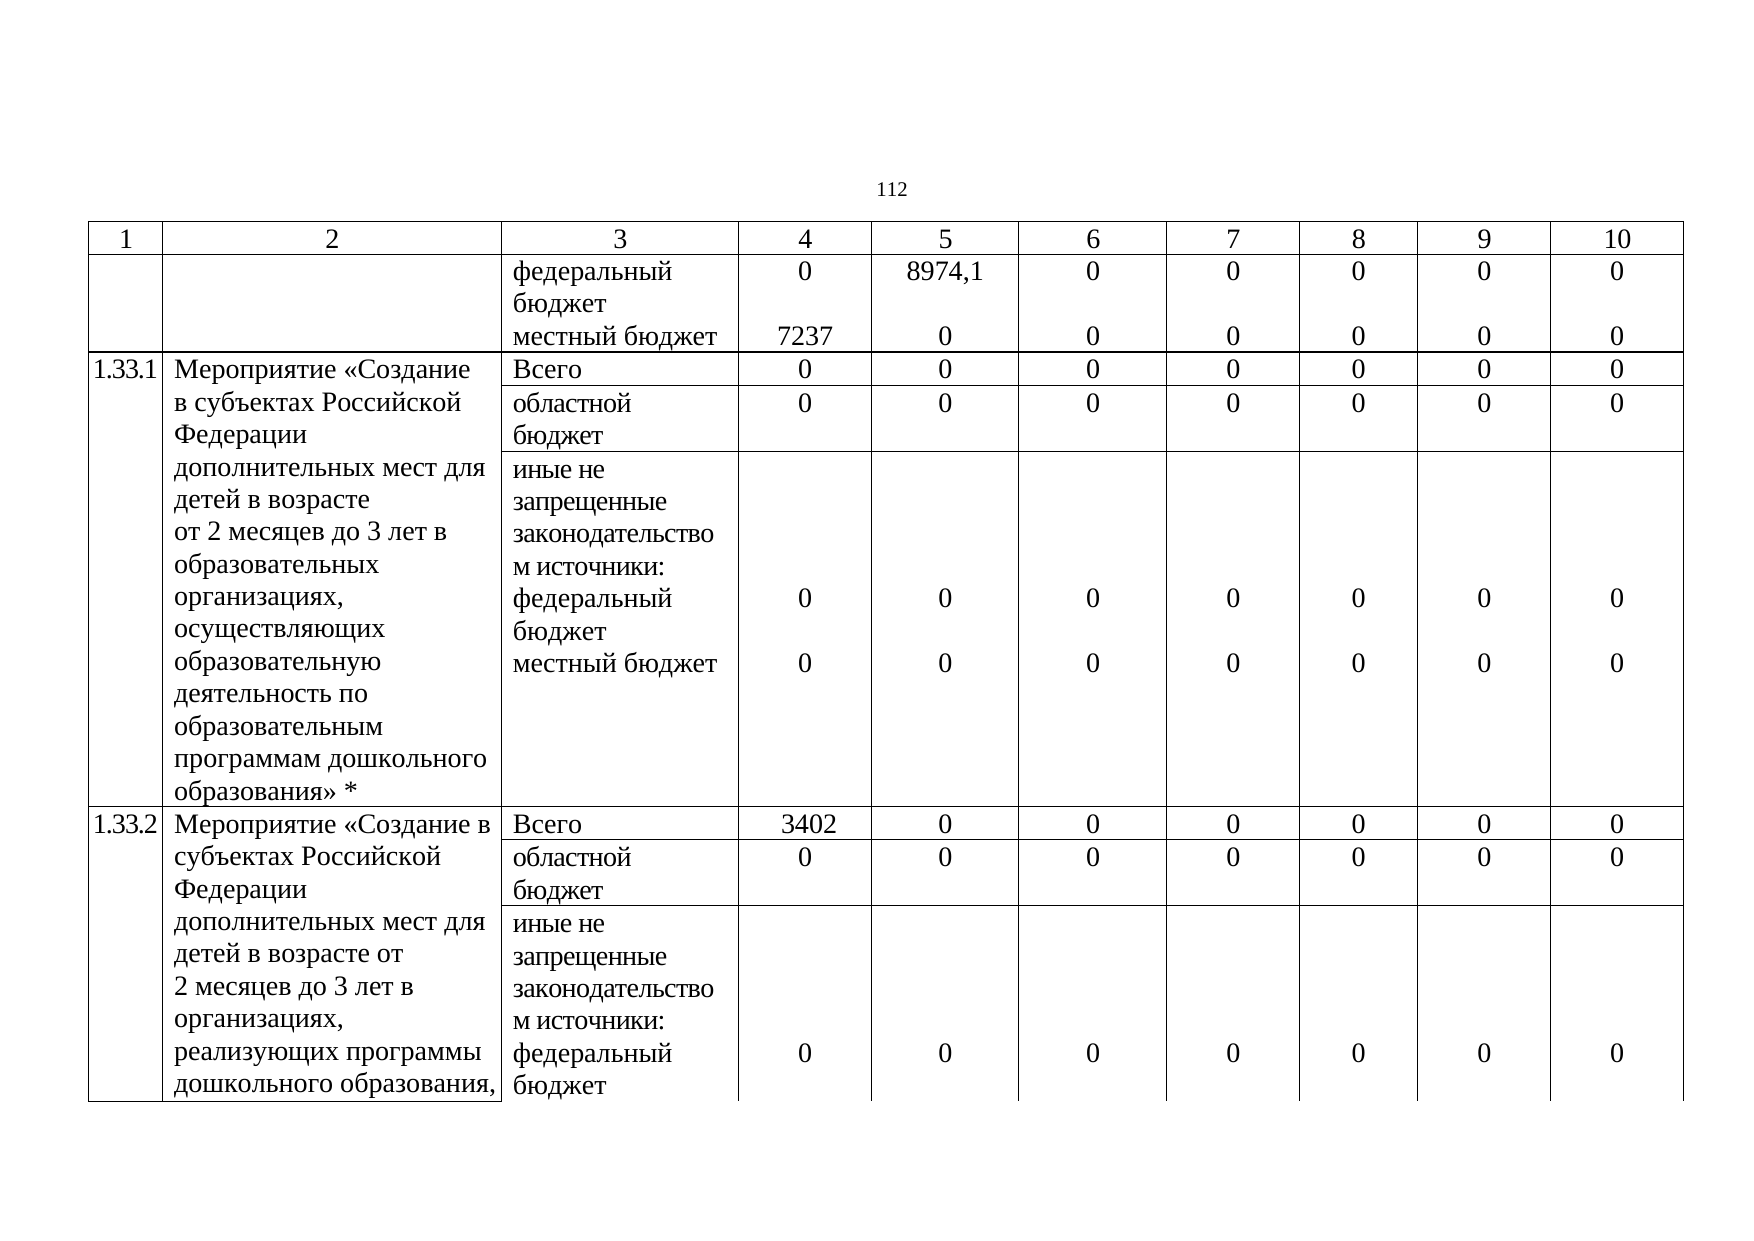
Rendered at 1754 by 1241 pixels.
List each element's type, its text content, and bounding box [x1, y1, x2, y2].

table_cell 0 [1167, 807, 1299, 839]
table_cell [1167, 452, 1299, 581]
table_cell 1.33.1 [89, 353, 162, 806]
table_cell 0 [1300, 646, 1417, 806]
table_cell [1019, 452, 1166, 581]
table_cell федеральный бюджет [502, 581, 738, 646]
table_cell федеральный бюджет [502, 1036, 738, 1101]
table_cell 0 [872, 646, 1018, 806]
table_cell 0 [1551, 319, 1683, 351]
table_cell местный бюджет [502, 319, 738, 351]
table_cell [1418, 452, 1550, 581]
table_cell Всего [502, 807, 738, 839]
table_cell [1551, 452, 1683, 581]
table_cell 0 [1418, 646, 1550, 806]
table_cell 0 [1551, 1036, 1683, 1101]
table_cell 0 [1167, 581, 1299, 646]
table_cell 0 [739, 581, 871, 646]
table_cell 0 [1418, 581, 1550, 646]
table_cell [1167, 906, 1299, 1036]
table_cell [872, 452, 1018, 581]
table_cell 0 [872, 353, 1018, 385]
table_cell 0 [1418, 353, 1550, 385]
table_cell Мероприятие «Создание в субъектах Российской Федерации дополнительных мест для детей в возрасте от 2 месяцев до 3 лет в образовательных организациях, осуществляющих образовательную деятельность по образовательным программам дошкольного образования» * [163, 353, 501, 806]
table_cell 0 [1418, 840, 1550, 905]
table_header 4 [739, 222, 871, 254]
table_cell 0 [1551, 840, 1683, 905]
table_cell 0 [1551, 807, 1683, 839]
table_cell 0 [1167, 1036, 1299, 1101]
table_cell 0 [1019, 319, 1166, 351]
table_cell 0 [1167, 646, 1299, 806]
table_cell 0 [1167, 840, 1299, 905]
table_cell 0 [739, 1036, 871, 1101]
table_cell 0 [1167, 255, 1299, 319]
table_header 7 [1167, 222, 1299, 254]
table_cell 0 [1019, 386, 1166, 451]
table_cell 0 [1300, 353, 1417, 385]
table_cell 0 [1019, 807, 1166, 839]
table_cell 8974,1 [872, 255, 1018, 319]
table_header 10 [1551, 222, 1683, 254]
table_cell 3402 [739, 807, 871, 839]
table_cell 0 [872, 840, 1018, 905]
table_cell 0 [872, 1036, 1018, 1101]
table_cell 0 [1418, 386, 1550, 451]
table_cell 0 [1418, 807, 1550, 839]
table_cell 0 [1300, 581, 1417, 646]
table_header 5 [872, 222, 1018, 254]
table_cell 0 [872, 807, 1018, 839]
table_cell 0 [1300, 255, 1417, 319]
table_cell 0 [1418, 319, 1550, 351]
table_cell [1418, 906, 1550, 1036]
table_cell иные не запрещенные законодательством источники: [502, 906, 738, 1036]
table_cell 0 [739, 353, 871, 385]
table_cell 0 [1418, 1036, 1550, 1101]
table_cell 0 [1418, 255, 1550, 319]
table_cell 0 [1300, 840, 1417, 905]
table_cell 0 [739, 646, 871, 806]
table_cell 0 [1019, 1036, 1166, 1101]
table_cell 0 [1551, 386, 1683, 451]
table_cell 0 [1300, 319, 1417, 351]
table_cell 0 [872, 386, 1018, 451]
table_cell 0 [1167, 319, 1299, 351]
table_cell [739, 906, 871, 1036]
table_cell 0 [1019, 840, 1166, 905]
table_cell [1300, 906, 1417, 1036]
table_cell 0 [1551, 255, 1683, 319]
table_cell 0 [872, 319, 1018, 351]
table_cell [1300, 452, 1417, 581]
table_cell 7237 [739, 319, 871, 351]
table_cell [872, 906, 1018, 1036]
table_header 6 [1019, 222, 1166, 254]
table_header 9 [1418, 222, 1550, 254]
table_header 3 [502, 222, 738, 254]
table_header 8 [1300, 222, 1417, 254]
table_cell областной бюджет [502, 840, 738, 905]
table_cell 0 [872, 581, 1018, 646]
table_cell местный бюджет [502, 646, 738, 806]
table_cell 0 [1300, 1036, 1417, 1101]
table_cell 0 [1019, 353, 1166, 385]
table_cell 0 [739, 386, 871, 451]
table_cell 0 [1551, 353, 1683, 385]
table_cell 0 [1300, 807, 1417, 839]
table_cell [1551, 906, 1683, 1036]
table_cell областной бюджет [502, 386, 738, 451]
table_cell 0 [1019, 255, 1166, 319]
table_header 2 [163, 222, 501, 254]
table_cell 0 [1167, 386, 1299, 451]
table_cell 0 [739, 255, 871, 319]
table_cell 0 [1551, 581, 1683, 646]
table_cell Мероприятие «Создание в субъектах Российской Федерации дополнительных мест для детей в возрасте от 2 месяцев до 3 лет в организациях, реализующих программы дошкольного образования, на 2018 - 2020 годы путем перепрофилирования» [163, 807, 501, 1101]
table_cell 0 [1019, 646, 1166, 806]
table_cell иные не запрещенные законодательством источники: [502, 452, 738, 581]
table_cell 0 [739, 840, 871, 905]
table_cell 0 [1019, 581, 1166, 646]
table_cell 0 [1551, 646, 1683, 806]
table_cell 0 [1167, 353, 1299, 385]
table_cell 0 [1300, 386, 1417, 451]
table_cell федеральный бюджет [502, 255, 738, 319]
table_header 1 [89, 222, 162, 254]
table_cell [739, 452, 871, 581]
table_cell 1.33.2 [89, 807, 162, 1101]
table_cell Всего [502, 353, 738, 385]
table_cell [1019, 906, 1166, 1036]
